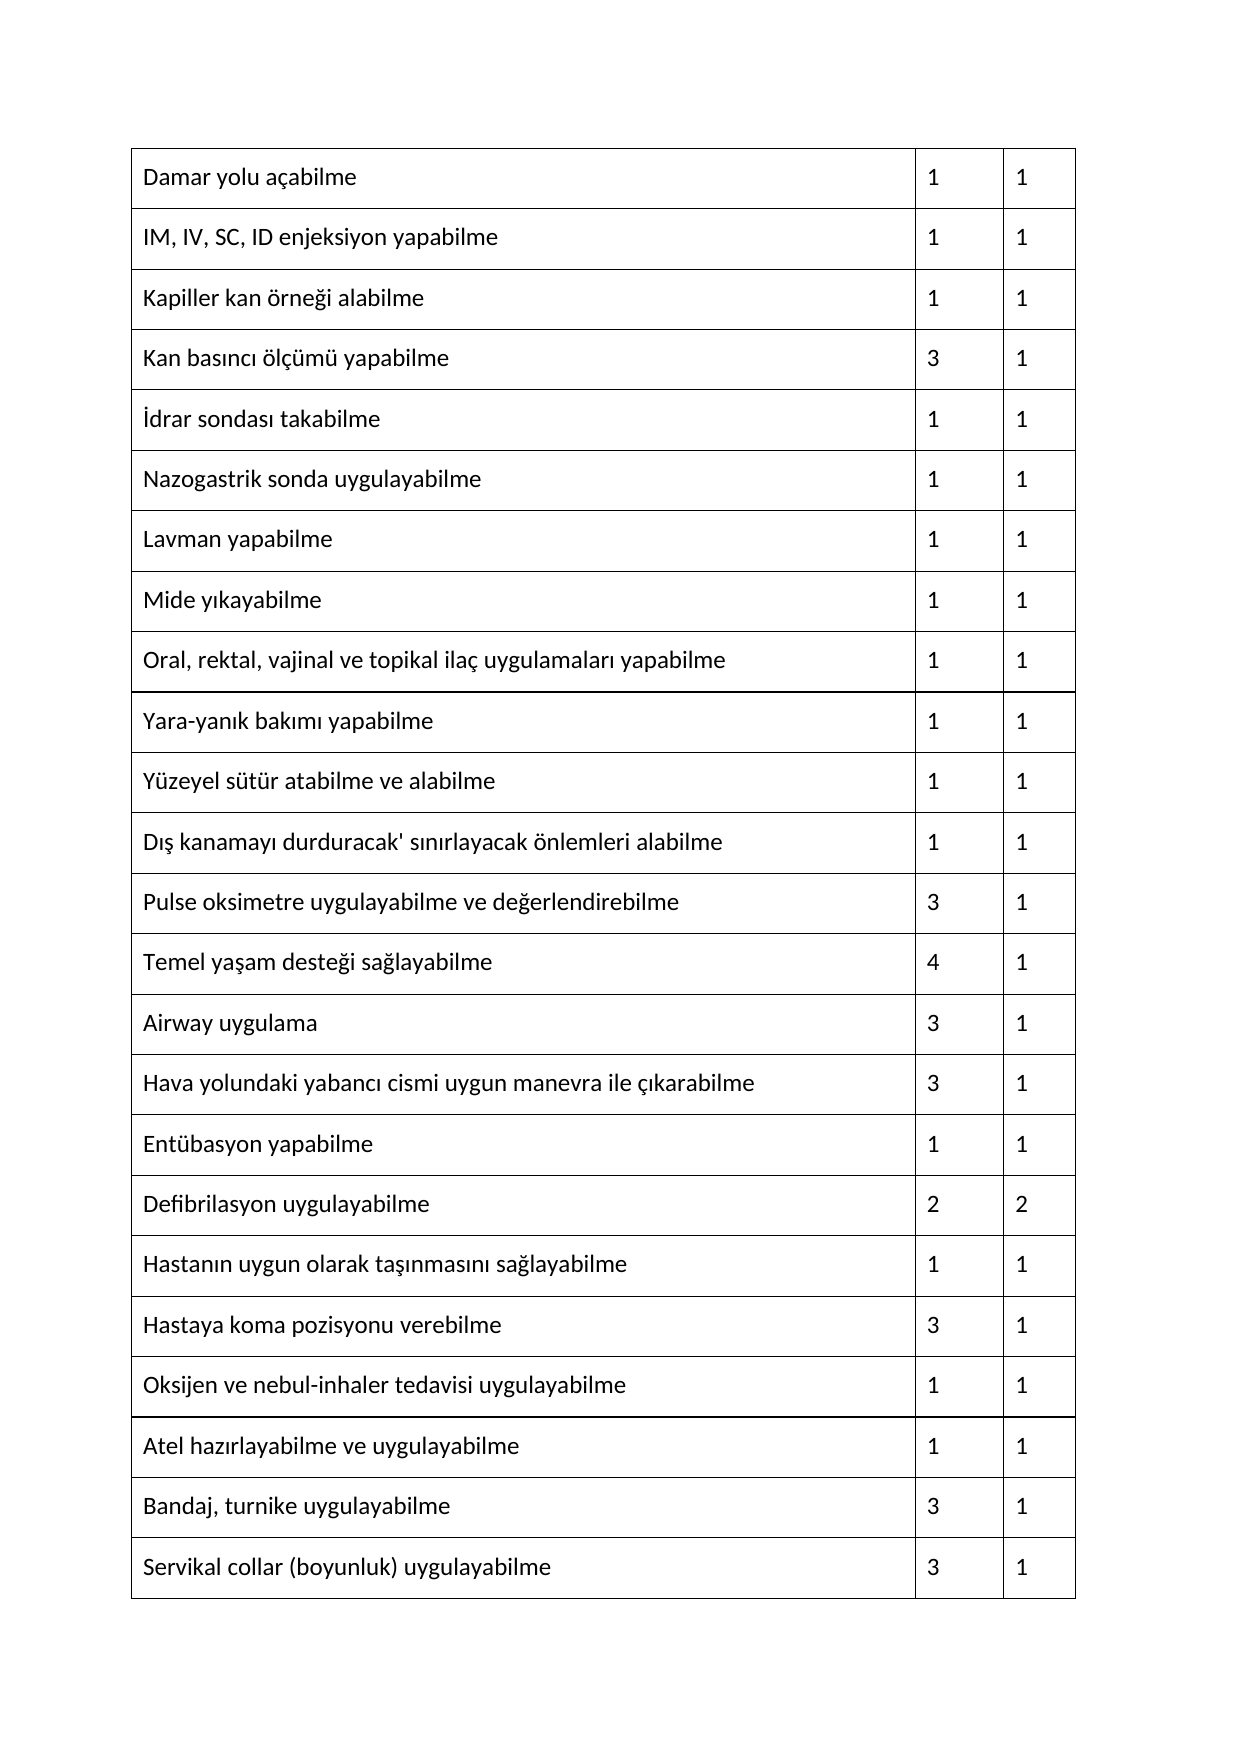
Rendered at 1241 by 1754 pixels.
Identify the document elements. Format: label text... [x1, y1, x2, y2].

table_cell 1 [1004, 1055, 1075, 1114]
table_cell 3 [916, 1297, 1003, 1356]
table_cell 1 [1004, 934, 1075, 993]
table_cell 3 [916, 874, 1003, 933]
table_cell Hastanın uygun olarak taşınmasını sağlayabilme [132, 1236, 915, 1296]
table_cell 1 [916, 632, 1003, 691]
table_cell 2 [916, 1176, 1003, 1235]
table_cell Servikal collar (boyunluk) uygulayabilme [132, 1538, 915, 1598]
table_cell 1 [1004, 572, 1075, 631]
table_cell 1 [916, 1115, 1003, 1175]
table_cell 2 [1004, 1176, 1075, 1235]
table_cell 1 [916, 451, 1003, 510]
table_cell 4 [916, 934, 1003, 993]
table_cell Defibrilasyon uygulayabilme [132, 1176, 915, 1235]
table_cell Bandaj, turnike uygulayabilme [132, 1478, 915, 1537]
table_cell 1 [1004, 1236, 1075, 1296]
table_cell 3 [916, 1478, 1003, 1537]
table_cell Temel yaşam desteği sağlayabilme [132, 934, 915, 993]
table_cell Pulse oksimetre uygulayabilme ve değerlendirebilme [132, 874, 915, 933]
table_cell 1 [1004, 451, 1075, 510]
table_cell Dış kanamayı durduracak' sınırlayacak önlemleri alabilme [132, 813, 915, 873]
table_cell 1 [1004, 874, 1075, 933]
table_cell 1 [1004, 511, 1075, 571]
table_cell 1 [916, 1418, 1003, 1477]
table_cell 1 [916, 149, 1003, 208]
table_cell Hava yolundaki yabancı cismi uygun manevra ile çıkarabilme [132, 1055, 915, 1114]
table_cell Hastaya koma pozisyonu verebilme [132, 1297, 915, 1356]
table_cell Airway uygulama [132, 995, 915, 1054]
table_cell 1 [916, 572, 1003, 631]
table_cell Entübasyon yapabilme [132, 1115, 915, 1175]
table_cell Kan basıncı ölçümü yapabilme [132, 330, 915, 389]
table_cell 1 [1004, 390, 1075, 450]
table_cell IM, IV, SC, ID enjeksiyon yapabilme [132, 209, 915, 268]
table_cell 1 [916, 1236, 1003, 1296]
table_cell 1 [1004, 632, 1075, 691]
table_cell 1 [1004, 813, 1075, 873]
table_cell 1 [1004, 330, 1075, 389]
table_cell 3 [916, 330, 1003, 389]
table_cell 1 [916, 209, 1003, 268]
table_cell Oksijen ve nebul-inhaler tedavisi uygulayabilme [132, 1357, 915, 1416]
table_cell 1 [1004, 693, 1075, 752]
table_cell 1 [1004, 1538, 1075, 1598]
table_cell Oral, rektal, vajinal ve topikal ilaç uygulamaları yapabilme [132, 632, 915, 691]
table_cell Lavman yapabilme [132, 511, 915, 571]
table_cell 1 [1004, 1357, 1075, 1416]
table_cell 1 [1004, 209, 1075, 268]
table_cell 1 [916, 693, 1003, 752]
table_cell 3 [916, 1538, 1003, 1598]
table_cell 1 [916, 390, 1003, 450]
table_cell 1 [916, 511, 1003, 571]
table_cell Nazogastrik sonda uygulayabilme [132, 451, 915, 510]
table_cell 3 [916, 995, 1003, 1054]
table_cell 1 [1004, 1478, 1075, 1537]
table_cell 1 [916, 1357, 1003, 1416]
table_cell Mide yıkayabilme [132, 572, 915, 631]
table_cell Damar yolu açabilme [132, 149, 915, 208]
table_cell 1 [1004, 753, 1075, 812]
table_cell 1 [1004, 1297, 1075, 1356]
table_cell 1 [1004, 1115, 1075, 1175]
table_cell 1 [1004, 149, 1075, 208]
table_cell Yüzeyel sütür atabilme ve alabilme [132, 753, 915, 812]
table_cell Atel hazırlayabilme ve uygulayabilme [132, 1418, 915, 1477]
table_cell 1 [916, 270, 1003, 329]
table_cell 1 [1004, 995, 1075, 1054]
table_cell 1 [1004, 1418, 1075, 1477]
table_cell İdrar sondası takabilme [132, 390, 915, 450]
table_cell 1 [916, 753, 1003, 812]
table_cell 3 [916, 1055, 1003, 1114]
table_cell Yara-yanık bakımı yapabilme [132, 693, 915, 752]
table_cell Kapiller kan örneği alabilme [132, 270, 915, 329]
table_cell 1 [916, 813, 1003, 873]
table_cell 1 [1004, 270, 1075, 329]
